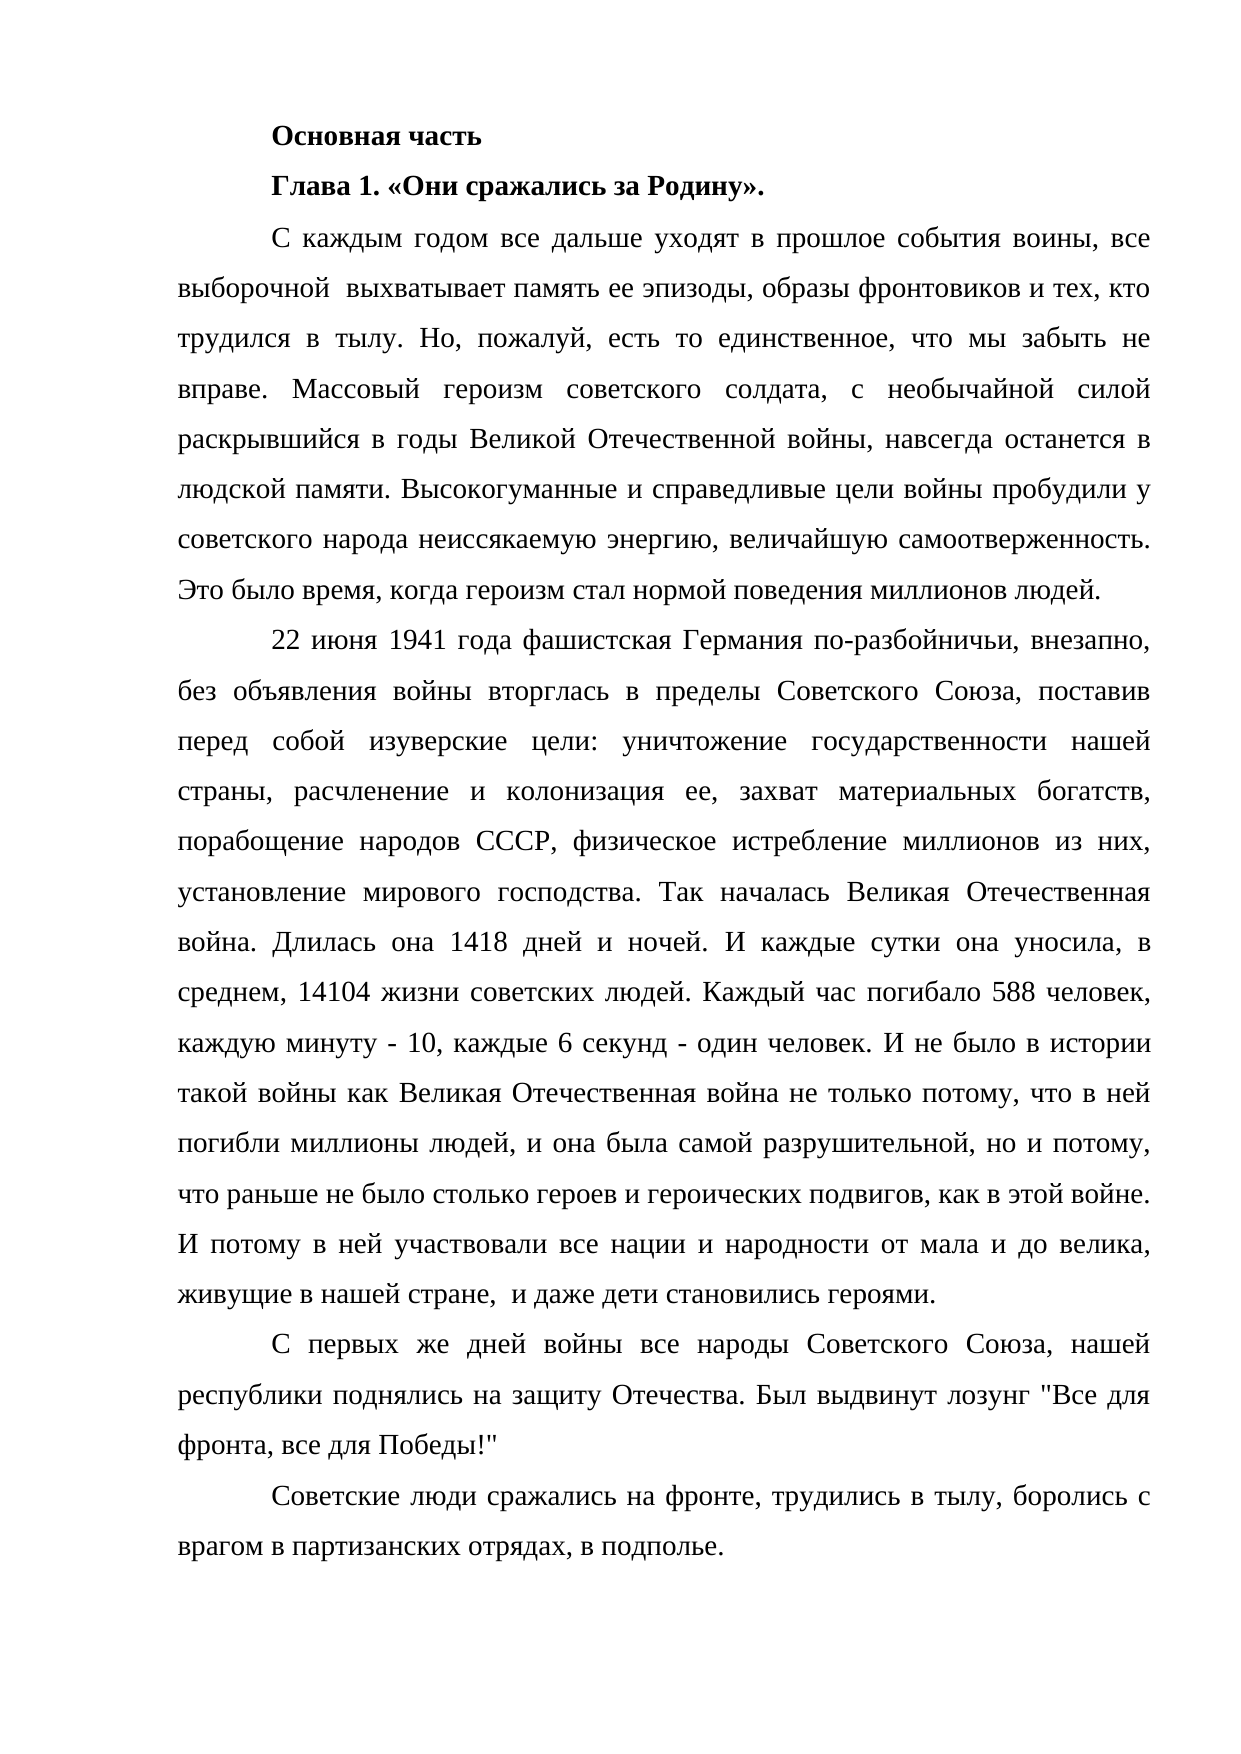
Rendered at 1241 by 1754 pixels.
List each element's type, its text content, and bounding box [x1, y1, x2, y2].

text Советские люди сражались на фронте, трудились в тылу, боролись с врагом в партизанских отрядах, в подполье. [177, 1478, 1152, 1561]
text С первых же дней войны все народы Советского Союза, нашей республики поднялись на защиту Отечества. Был выдвинут лозунг "Все для фронта, все для Победы!" [177, 1327, 1152, 1461]
text 22 июня 1941 года фашистская Германия по-разбойничьи, внезапно, без объявления войны вторглась в пределы Советского Союза, поставив перед собой изуверские цели: уничтожение государственности нашей страны, расчленение и колонизация ее, захват материальных богатств, порабощение народов СССР, физическое истребление миллионов из них, установление мирового господства. Так началась Великая Отечественная война. Длилась она 1418 дней и ночей. И каждые сутки она уносила, в среднем, 14104 жизни советских людей. Каждый час погибало 588 человек, каждую минуту - 10, каждые 6 секунд - один человек. И не было в истории такой войны как Великая Отечественная война не только потому, что в ней погибли миллионы людей, и она была самой разрушительной, но и потому, что раньше не было столько героев и героических подвигов, как в этой войне. И потому в ней участвовали все нации и народности от мала и до велика, живущие в нашей стране, и даже дети становились героями. [177, 622, 1152, 1310]
text Основная часть [177, 118, 1152, 152]
text Глава 1. «Они сражались за Родину». [177, 168, 1152, 202]
text С каждым годом все дальше уходят в прошлое события воины, все выборочной выхватывает память ее эпизоды, образы фронтовиков и тех, кто трудился в тылу. Но, пожалуй, есть то единственное, что мы забыть не вправе. Массовый героизм советского солдата, с необычайной силой раскрывшийся в годы Великой Отечественной войны, навсегда останется в людской памяти. Высокогуманные и справедливые цели войны пробудили у советского народа неиссякаемую энергию, величайшую самоотверженность. Это было время, когда героизм стал нормой поведения миллионов людей. [177, 220, 1152, 606]
